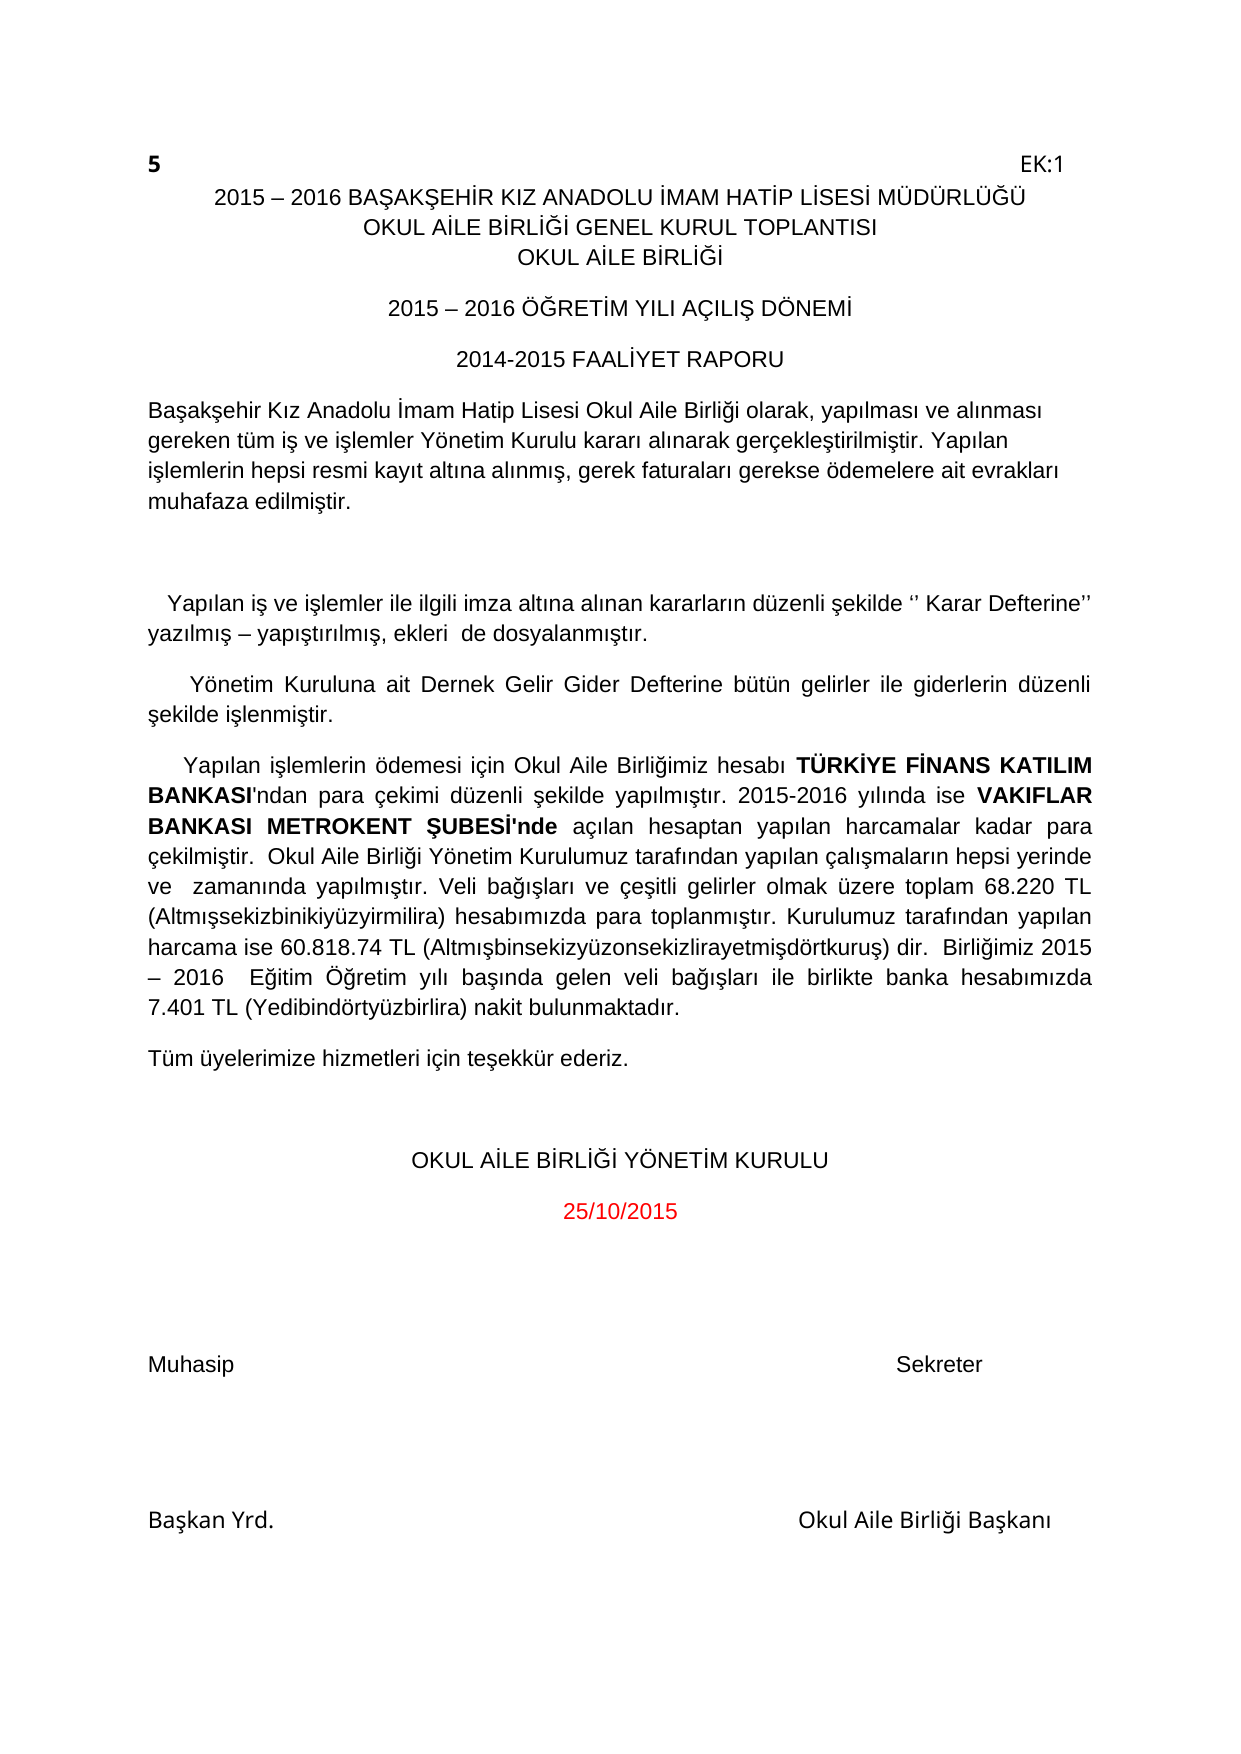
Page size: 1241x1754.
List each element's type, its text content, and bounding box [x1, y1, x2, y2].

text Yapılan iş ve işlemler ile ilgili imza altına alınan kararların düzenli şekilde ‘’ Karar Defterine’’ yazılmış – yapıştırılmış, ekleri de dosyalanmıştır. [148, 590, 1093, 646]
text 2014-2015 FAALİYET RAPORU [148, 346, 1093, 372]
text Tüm üyelerimize hizmetleri için teşekkür ederiz. [148, 1045, 1093, 1071]
text 5 EK:1 [148, 148, 1093, 179]
text Muhasip Sekreter [148, 1351, 1093, 1378]
text OKUL AİLE BİRLİĞİ GENEL KURUL TOPLANTISI [148, 214, 1093, 240]
text 2015 – 2016 BAŞAKŞEHİR KIZ ANADOLU İMAM HATİP LİSESİ MÜDÜRLÜĞÜ [148, 183, 1093, 210]
text OKUL AİLE BİRLİĞİ YÖNETİM KURULU [148, 1147, 1093, 1173]
text Yönetim Kuruluna ait Dernek Gelir Gider Defterine bütün gelirler ile giderlerin düzenli şekilde işlenmiştir. [148, 671, 1093, 728]
text Başakşehir Kız Anadolu İmam Hatip Lisesi Okul Aile Birliği olarak, yapılması ve alınması gereken tüm iş ve işlemler Yönetim Kurulu kararı alınarak gerçekleştirilmiştir. Yapılan işlemlerin hepsi resmi kayıt altına alınmış, gerek faturaları gerekse ödemelere ait evrakları muhafaza edilmiştir. [148, 397, 1093, 514]
text 2015 – 2016 ÖĞRETİM YILI AÇILIŞ DÖNEMİ [148, 295, 1093, 321]
text Başkan Yrd. Okul Aile Birliği Başkanı [148, 1504, 1093, 1536]
text OKUL AİLE BİRLİĞİ [148, 244, 1093, 270]
text Yapılan işlemlerin ödemesi için Okul Aile Birliğimiz hesabı TÜRKİYE FİNANS KATILIM BANKASI'ndan para çekimi düzenli şekilde yapılmıştır. 2015-2016 yılında ise VAKIFLAR BANKASI METROKENT ŞUBESİ'nde açılan hesaptan yapılan harcamalar kadar para çekilmiştir. Okul Aile Birliği Yönetim Kurulumuz tarafından yapılan çalışmaların hepsi yerinde ve zamanında yapılmıştır. Veli bağışları ve çeşitli gelirler olmak üzere toplam 68.220 TL (Altmışsekizbinikiyüzyirmilira) hesabımızda para toplanmıştır. Kurulumuz tarafından yapılan harcama ise 60.818.74 TL (Altmışbinsekizyüzonsekizlirayetmişdörtkuruş) dir. Birliğimiz 2015 – 2016 Eğitim Öğretim yılı başında gelen veli bağışları ile birlikte banka hesabımızda 7.401 TL (Yedibindörtyüzbirlira) nakit bulunmaktadır. [148, 752, 1093, 1020]
text 25/10/2015 [148, 1198, 1093, 1224]
